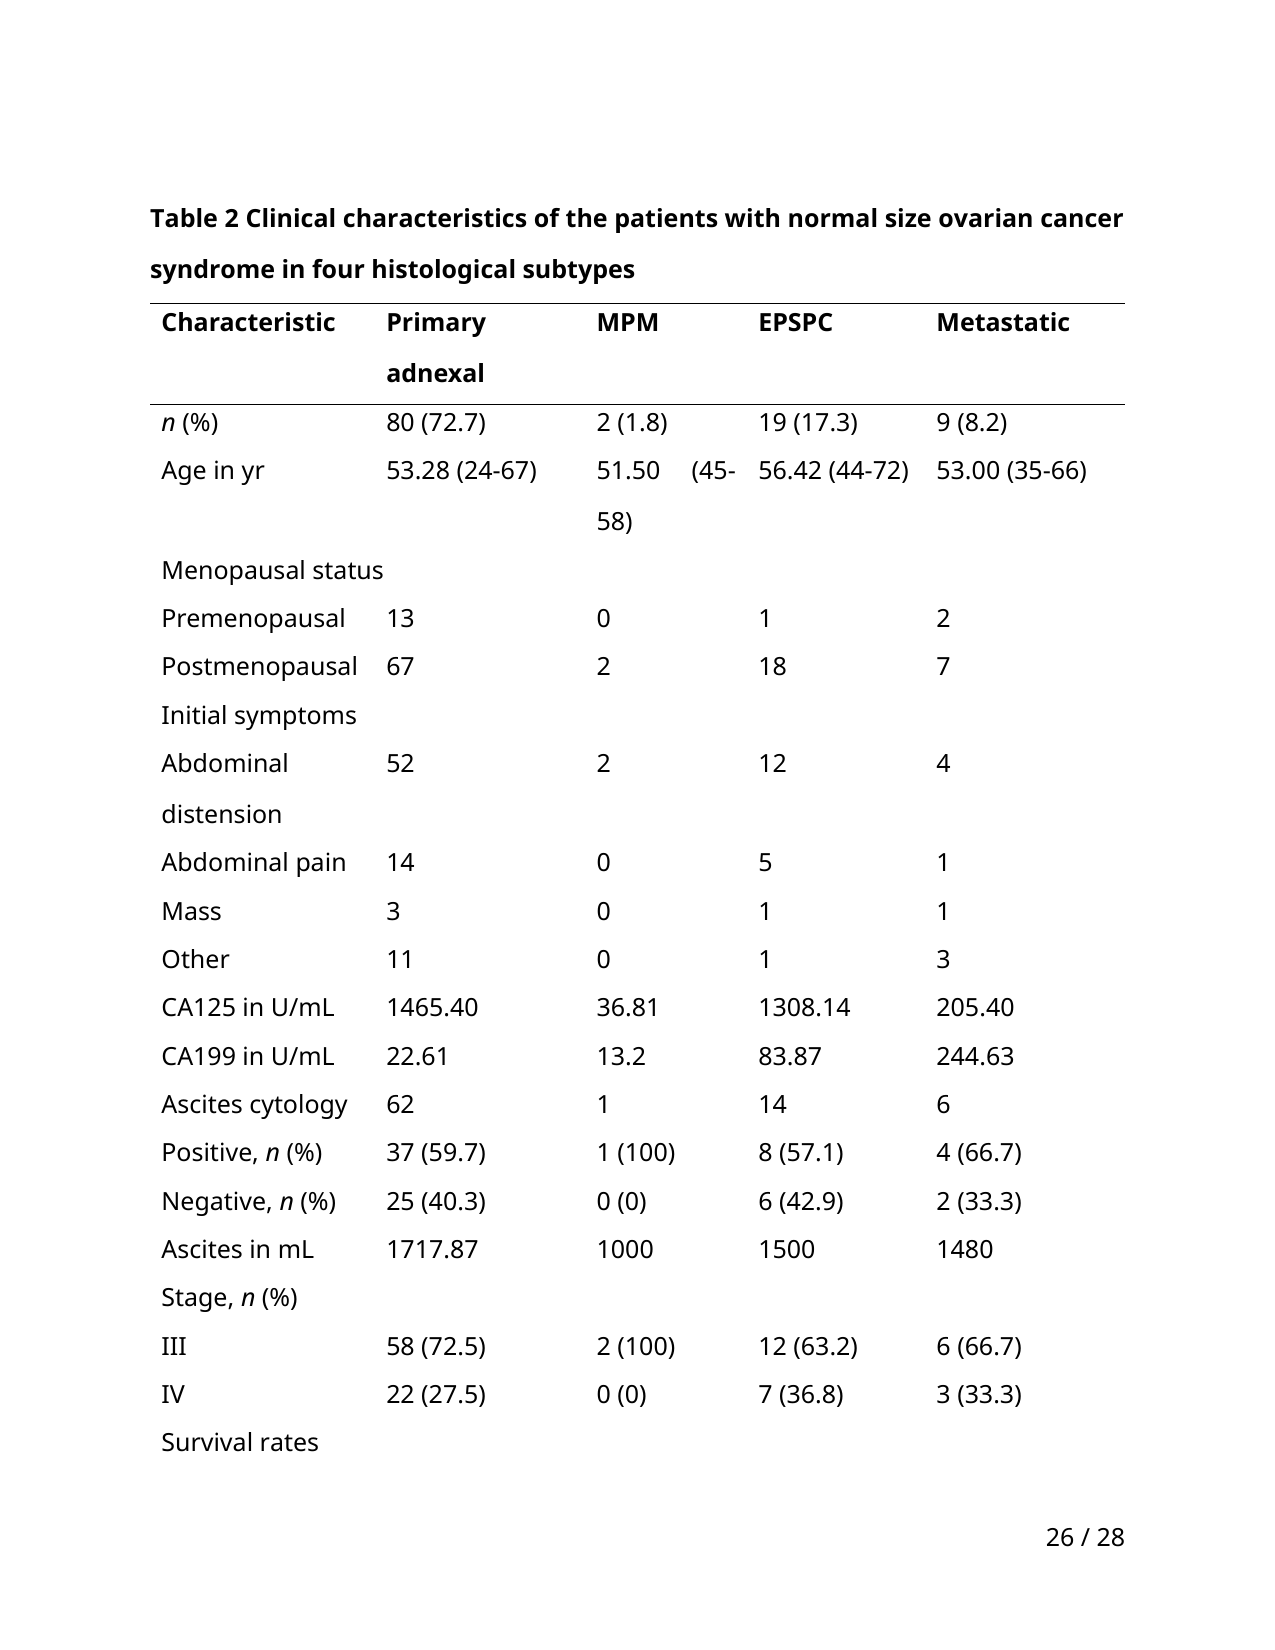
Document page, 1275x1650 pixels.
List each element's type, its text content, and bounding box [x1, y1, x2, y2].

table_cell 3 (33.3) [925, 1377, 1125, 1425]
table_cell 2 (100) [585, 1328, 747, 1377]
table_cell 19 (17.3) [747, 405, 925, 453]
table_cell 2 [925, 601, 1125, 649]
table_cell CA125 in U/mL [150, 990, 375, 1038]
table_cell Postmenopausal [150, 649, 375, 697]
table_cell 56.42 (44-72) [747, 453, 925, 552]
table_cell 14 [375, 845, 585, 893]
table_cell 205.40 [925, 990, 1125, 1038]
table_cell Positive, n (%) [150, 1135, 375, 1183]
table_cell Negative, n (%) [150, 1183, 375, 1232]
table_cell CA199 in U/mL [150, 1038, 375, 1087]
table_cell 52 [375, 746, 585, 845]
table_cell 1 [585, 1087, 747, 1135]
table_cell 6 [925, 1087, 1125, 1135]
table_cell 1465.40 [375, 990, 585, 1038]
table_cell 18 [747, 649, 925, 697]
table_cell 51.50 (45-58) [585, 453, 747, 552]
table_header Metastatic [925, 304, 1125, 403]
table_cell 0 [585, 845, 747, 893]
table_cell 1 [747, 601, 925, 649]
table_cell 80 (72.7) [375, 405, 585, 453]
table_cell 1 [925, 845, 1125, 893]
text Table 2 Clinical characteristics of the patients with normal size ovarian cancer syndrome in four histological subtypes [150, 201, 1125, 286]
table_cell 53.28 (24-67) [375, 453, 585, 552]
table_cell 1 (100) [585, 1135, 747, 1183]
table_cell 12 (63.2) [747, 1328, 925, 1377]
table_cell 62 [375, 1087, 585, 1135]
table_cell 2 [585, 746, 747, 845]
table_cell 1 [925, 893, 1125, 942]
table_cell 14 [747, 1087, 925, 1135]
table_cell 0 (0) [585, 1183, 747, 1232]
table_cell Premenopausal [150, 601, 375, 649]
table_cell 4 (66.7) [925, 1135, 1125, 1183]
table_cell 0 (0) [585, 1377, 747, 1425]
table_cell 7 (36.8) [747, 1377, 925, 1425]
table_header Characteristic [150, 304, 375, 403]
table_cell 58 (72.5) [375, 1328, 585, 1377]
table_cell Menopausal status [150, 552, 1125, 601]
table_cell 37 (59.7) [375, 1135, 585, 1183]
table_cell 25 (40.3) [375, 1183, 585, 1232]
table_header EPSPC [747, 304, 925, 403]
table_cell Survival rates [150, 1425, 1125, 1473]
table_cell Abdominal distension [150, 746, 375, 845]
table_cell 53.00 (35-66) [925, 453, 1125, 552]
table_cell Age in yr [150, 453, 375, 552]
table_cell 3 [375, 893, 585, 942]
table_cell 36.81 [585, 990, 747, 1038]
table_cell 1 [747, 942, 925, 990]
table_cell 4 [925, 746, 1125, 845]
table_cell n (%) [150, 405, 375, 453]
table_cell Other [150, 942, 375, 990]
table_cell 0 [585, 893, 747, 942]
table_cell 2 (1.8) [585, 405, 747, 453]
table_cell Abdominal pain [150, 845, 375, 893]
table_cell 1717.87 [375, 1232, 585, 1280]
table_cell 7 [925, 649, 1125, 697]
table_cell Stage, n (%) [150, 1280, 1125, 1328]
table_cell 1480 [925, 1232, 1125, 1280]
table_cell 8 (57.1) [747, 1135, 925, 1183]
table_cell 6 (42.9) [747, 1183, 925, 1232]
table_cell IV [150, 1377, 375, 1425]
table_cell 22.61 [375, 1038, 585, 1087]
table_cell 13 [375, 601, 585, 649]
table_cell 3 [925, 942, 1125, 990]
table_cell 83.87 [747, 1038, 925, 1087]
table_cell 1000 [585, 1232, 747, 1280]
table_cell Mass [150, 893, 375, 942]
table_cell 13.2 [585, 1038, 747, 1087]
table_cell III [150, 1328, 375, 1377]
table_cell 5 [747, 845, 925, 893]
table_cell Ascites cytology [150, 1087, 375, 1135]
table_cell 0 [585, 601, 747, 649]
table_cell 6 (66.7) [925, 1328, 1125, 1377]
table_cell 1308.14 [747, 990, 925, 1038]
table_cell 11 [375, 942, 585, 990]
table_cell 2 [585, 649, 747, 697]
table_cell 1 [747, 893, 925, 942]
table_cell 22 (27.5) [375, 1377, 585, 1425]
table_cell Initial symptoms [150, 697, 1125, 746]
table_header MPM [585, 304, 747, 403]
table_cell 67 [375, 649, 585, 697]
table_cell 0 [585, 942, 747, 990]
table_cell 2 (33.3) [925, 1183, 1125, 1232]
table_cell 9 (8.2) [925, 405, 1125, 453]
table_cell 244.63 [925, 1038, 1125, 1087]
table_cell 1500 [747, 1232, 925, 1280]
table_cell Ascites in mL [150, 1232, 375, 1280]
table_cell 12 [747, 746, 925, 845]
table_header Primary adnexal [375, 304, 585, 403]
